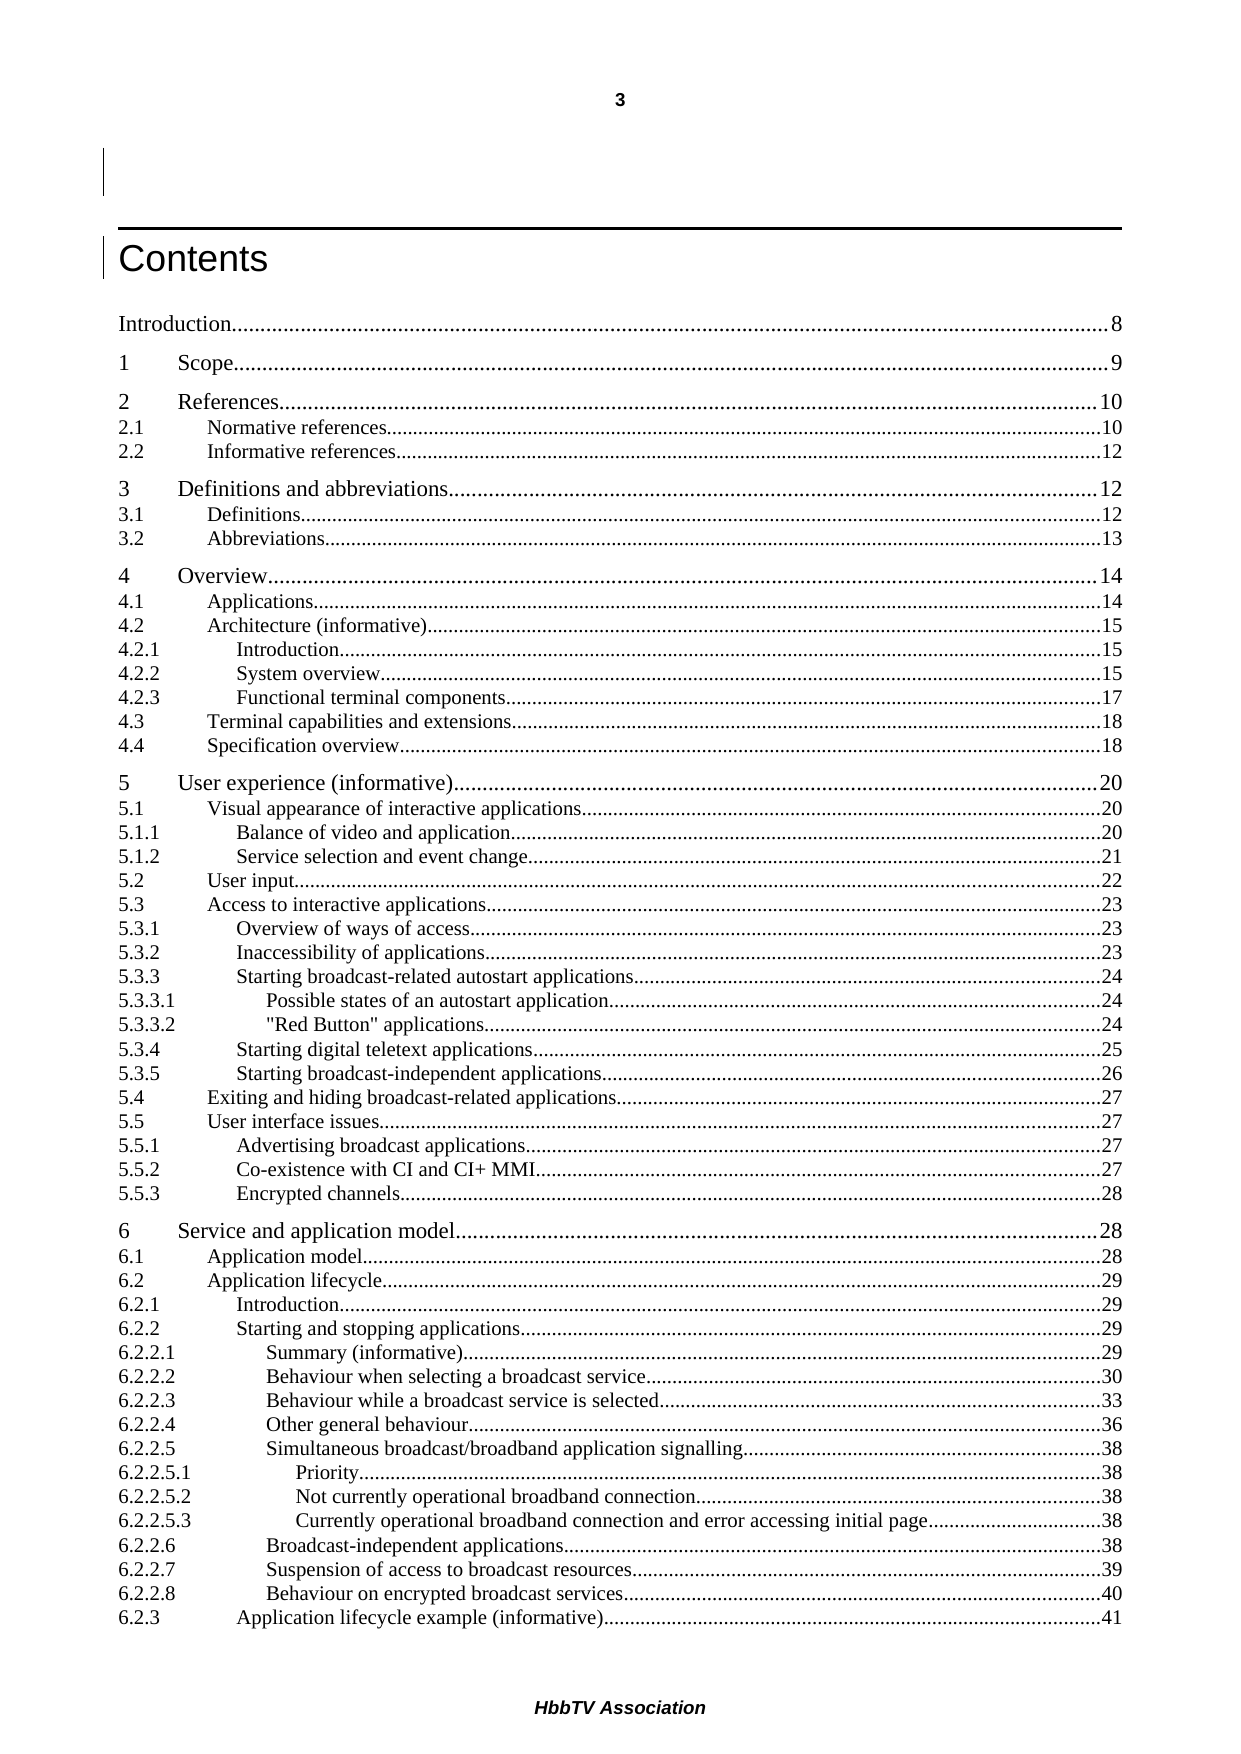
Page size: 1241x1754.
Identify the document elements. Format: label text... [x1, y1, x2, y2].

text 5.3.1 Overview of ways of access 23 [118, 916, 1122, 940]
text 4.2.2 System overview 15 [118, 661, 1122, 685]
text 5.3.2 Inaccessibility of applications 23 [118, 940, 1122, 964]
text 5.5 User interface issues 27 [118, 1109, 1078, 1133]
text 4.1 Applications 14 [118, 588, 1078, 613]
text 5.5.1 Advertising broadcast applications 27 [118, 1133, 1122, 1157]
text 6.2.2.8 Behaviour on encrypted broadcast services 40 [118, 1581, 1122, 1605]
text 5.3.3.1 Possible states of an autostart application 24 [118, 988, 1122, 1012]
text 4 Overview 14 [118, 562, 1078, 588]
text 4.2.1 Introduction 15 [118, 637, 1122, 661]
text 5.3 Access to interactive applications 23 [118, 892, 1078, 916]
text 6.2.2.7 Suspension of access to broadcast resources 39 [118, 1557, 1122, 1581]
text 3 Definitions and abbreviations 12 [118, 475, 1078, 502]
text 5 User experience (informative) 20 [118, 769, 1078, 796]
text 5.3.3 Starting broadcast-related autostart applications 24 [118, 964, 1122, 988]
text 6.2.2.6 Broadcast-independent applications 38 [118, 1532, 1122, 1557]
text 6.2.2.4 Other general behaviour 36 [118, 1412, 1122, 1436]
text 4.3 Terminal capabilities and extensions 18 [118, 709, 1078, 733]
text Introduction 8 [118, 311, 1078, 337]
text 5.1 Visual appearance of interactive applications 20 [118, 796, 1078, 820]
text 6.2.2 Starting and stopping applications 29 [118, 1316, 1122, 1340]
text 1 Scope 9 [118, 349, 1078, 376]
text 6.2.2.5.1 Priority 38 [118, 1460, 1122, 1484]
text 6.2.1 Introduction 29 [118, 1292, 1122, 1316]
text 5.5.2 Co-existence with CI and CI+ MMI 27 [118, 1157, 1122, 1181]
text 6.2.2.5.3 Currently operational broadband connection and error accessing initial page 38 [118, 1508, 1122, 1532]
text 5.1.1 Balance of video and application 20 [118, 820, 1122, 844]
text 4.4 Specification overview 18 [118, 733, 1078, 757]
text 2.1 Normative references 10 [118, 414, 1078, 439]
text 5.3.4 Starting digital teletext applications 25 [118, 1036, 1122, 1061]
text 6.2.2.5 Simultaneous broadcast/broadband application signalling 38 [118, 1436, 1122, 1460]
text 2 References 10 [118, 388, 1078, 414]
text 6.2.2.1 Summary (informative) 29 [118, 1340, 1122, 1364]
text 6.2.3 Application lifecycle example (informative) 41 [118, 1605, 1122, 1629]
text Contents [118, 230, 1122, 279]
text 6 Service and application model 28 [118, 1217, 1078, 1244]
text 4.2.3 Functional terminal components 17 [118, 685, 1122, 709]
text 5.4 Exiting and hiding broadcast-related applications 27 [118, 1084, 1078, 1109]
text 4.2 Architecture (informative) 15 [118, 613, 1078, 637]
text 5.2 User input 22 [118, 868, 1078, 892]
text 5.3.3.2 "Red Button" applications 24 [118, 1012, 1122, 1036]
text 5.1.2 Service selection and event change 21 [118, 844, 1122, 868]
text 5.5.3 Encrypted channels 28 [118, 1181, 1122, 1205]
text 6.1 Application model 28 [118, 1244, 1078, 1268]
text 3.2 Abbreviations 13 [118, 526, 1078, 550]
text 2.2 Informative references 12 [118, 439, 1078, 463]
text 3.1 Definitions 12 [118, 502, 1078, 526]
text 6.2.2.3 Behaviour while a broadcast service is selected 33 [118, 1388, 1122, 1412]
text 6.2.2.5.2 Not currently operational broadband connection 38 [118, 1484, 1122, 1508]
text 6.2.2.2 Behaviour when selecting a broadcast service 30 [118, 1364, 1122, 1388]
text 6.2 Application lifecycle 29 [118, 1268, 1078, 1292]
text 5.3.5 Starting broadcast-independent applications 26 [118, 1061, 1122, 1084]
